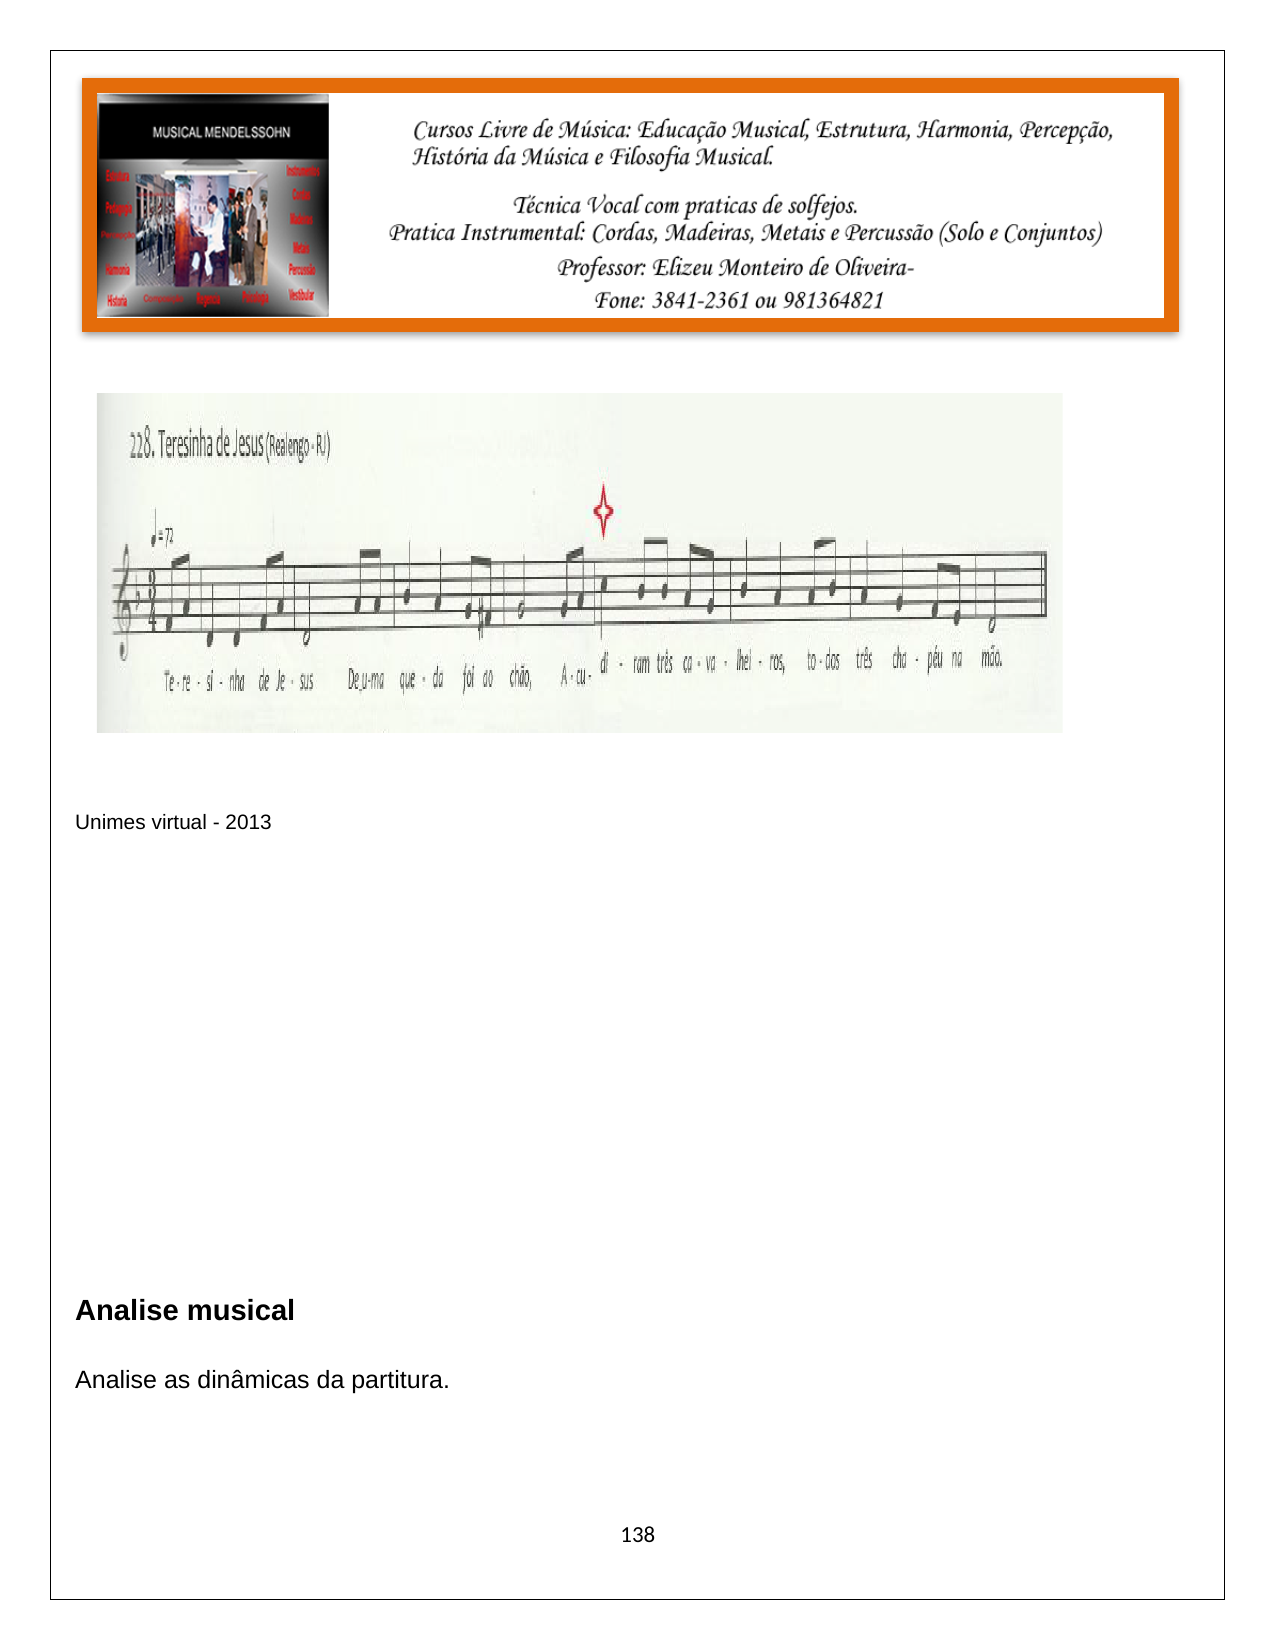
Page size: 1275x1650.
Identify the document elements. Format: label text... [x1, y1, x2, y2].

text Unimes virtual - 2013 [75, 810, 1200, 834]
picture [97, 93, 1164, 318]
text Analise musical [75, 1293, 1200, 1327]
text Analise as dinâmicas da partitura. [75, 1364, 1200, 1393]
